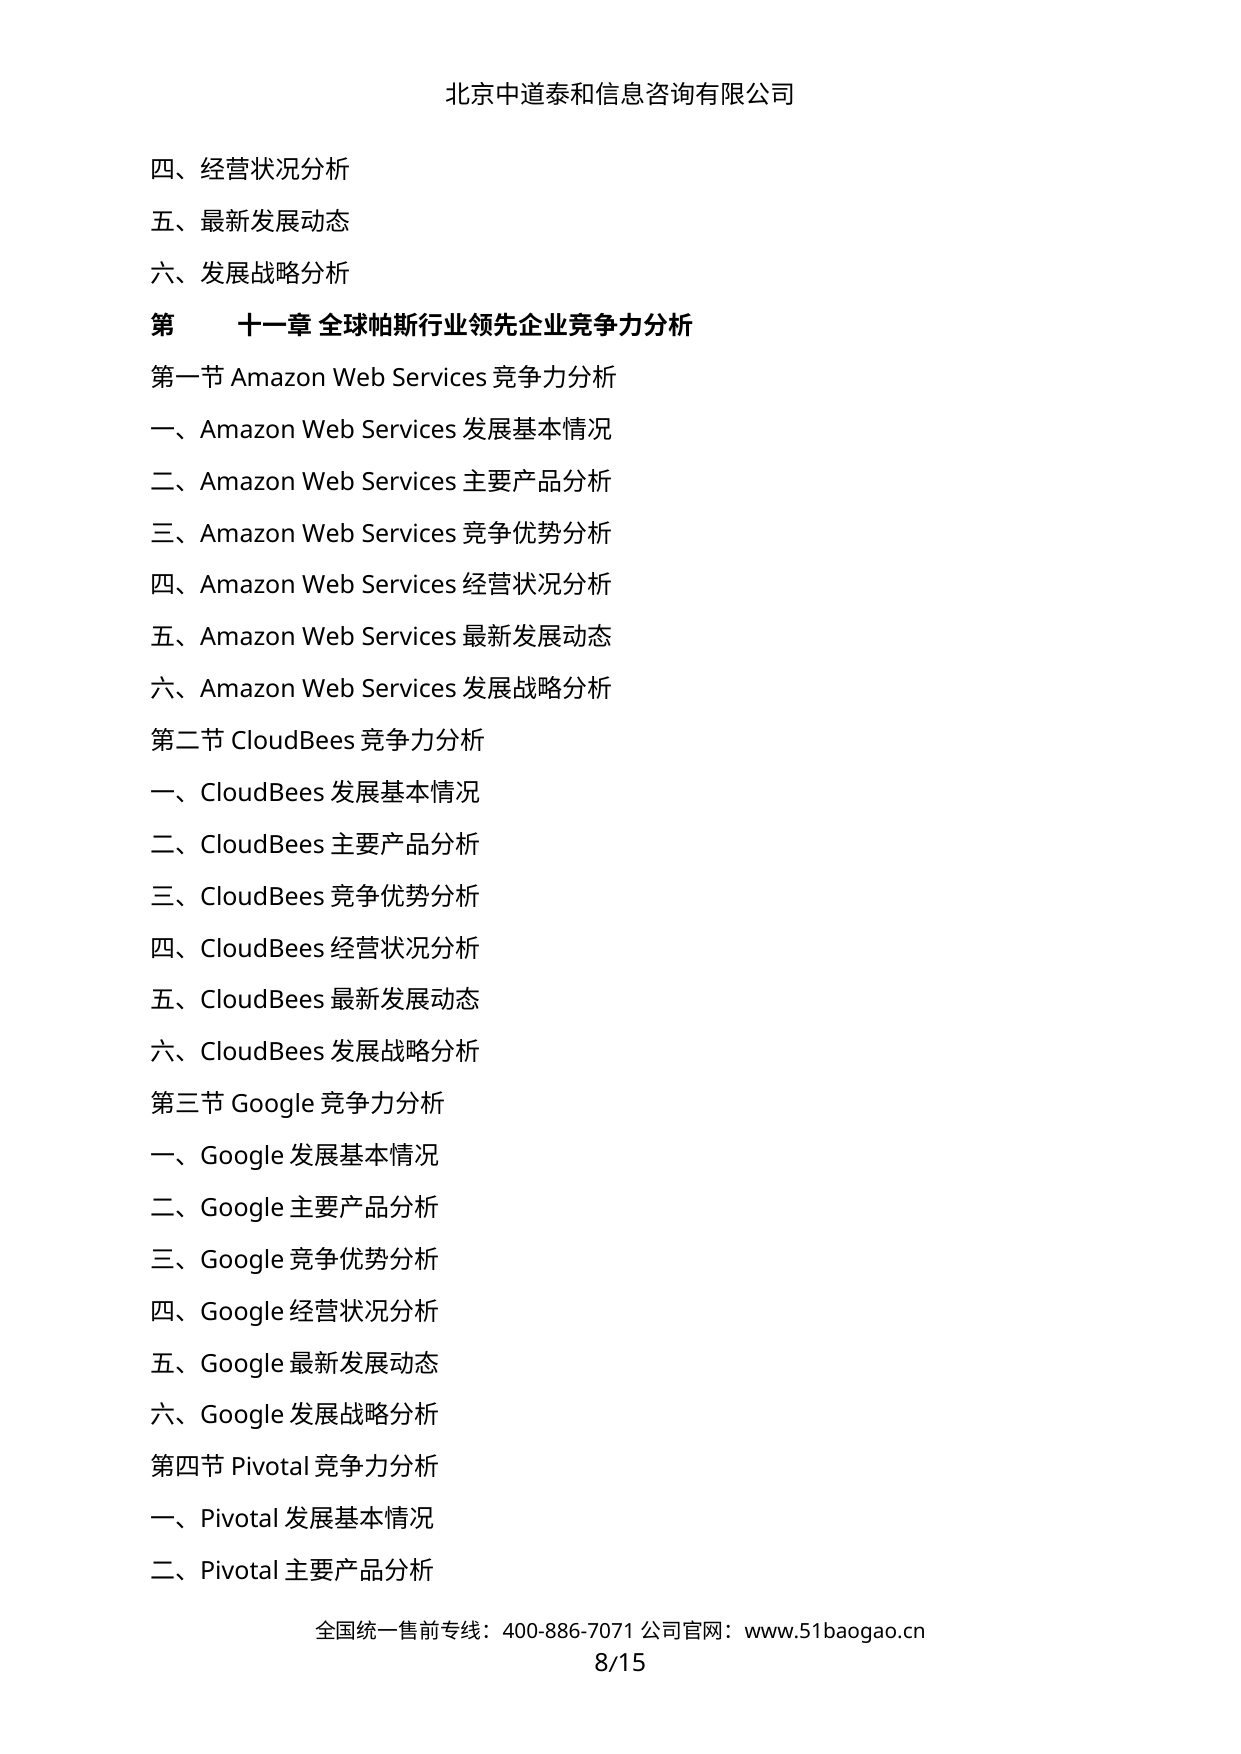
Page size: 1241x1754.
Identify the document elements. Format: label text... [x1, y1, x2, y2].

text 二、Amazon Web Services主要产品分析 [150, 461, 1090, 497]
text 三、Amazon Web Services竞争优势分析 [150, 513, 1090, 549]
text 六、Amazon Web Services发展战略分析 [150, 669, 1090, 705]
text 五、Amazon Web Services最新发展动态 [150, 617, 1090, 653]
text 四、CloudBees经营状况分析 [150, 928, 1090, 964]
text 四、Amazon Web Services经营状况分析 [150, 565, 1090, 601]
text 第 十一章 全球帕斯行业领先企业竞争力分析 [150, 306, 1090, 342]
text 二、Google主要产品分析 [150, 1187, 1090, 1224]
text 六、CloudBees发展战略分析 [150, 1032, 1090, 1068]
text 一、Amazon Web Services发展基本情况 [150, 409, 1090, 446]
text 五、CloudBees最新发展动态 [150, 980, 1090, 1016]
text 第二节 CloudBees竞争力分析 [150, 721, 1090, 757]
text 三、Google竞争优势分析 [150, 1239, 1090, 1276]
text 一、CloudBees发展基本情况 [150, 772, 1090, 809]
text 一、Pivotal发展基本情况 [150, 1499, 1090, 1535]
text 四、Google经营状况分析 [150, 1291, 1090, 1327]
text 一、Google发展基本情况 [150, 1136, 1090, 1172]
text 四、经营状况分析 [150, 150, 1090, 186]
text 五、Google最新发展动态 [150, 1343, 1090, 1379]
text 六、发展战略分析 [150, 254, 1090, 290]
text 三、CloudBees竞争优势分析 [150, 876, 1090, 912]
text 二、CloudBees主要产品分析 [150, 824, 1090, 861]
text 二、Pivotal主要产品分析 [150, 1551, 1090, 1587]
text 第四节 Pivotal竞争力分析 [150, 1447, 1090, 1483]
text 第一节 Amazon Web Services竞争力分析 [150, 357, 1090, 394]
text 第三节 Google竞争力分析 [150, 1084, 1090, 1120]
text 五、最新发展动态 [150, 202, 1090, 238]
text 六、Google发展战略分析 [150, 1395, 1090, 1431]
